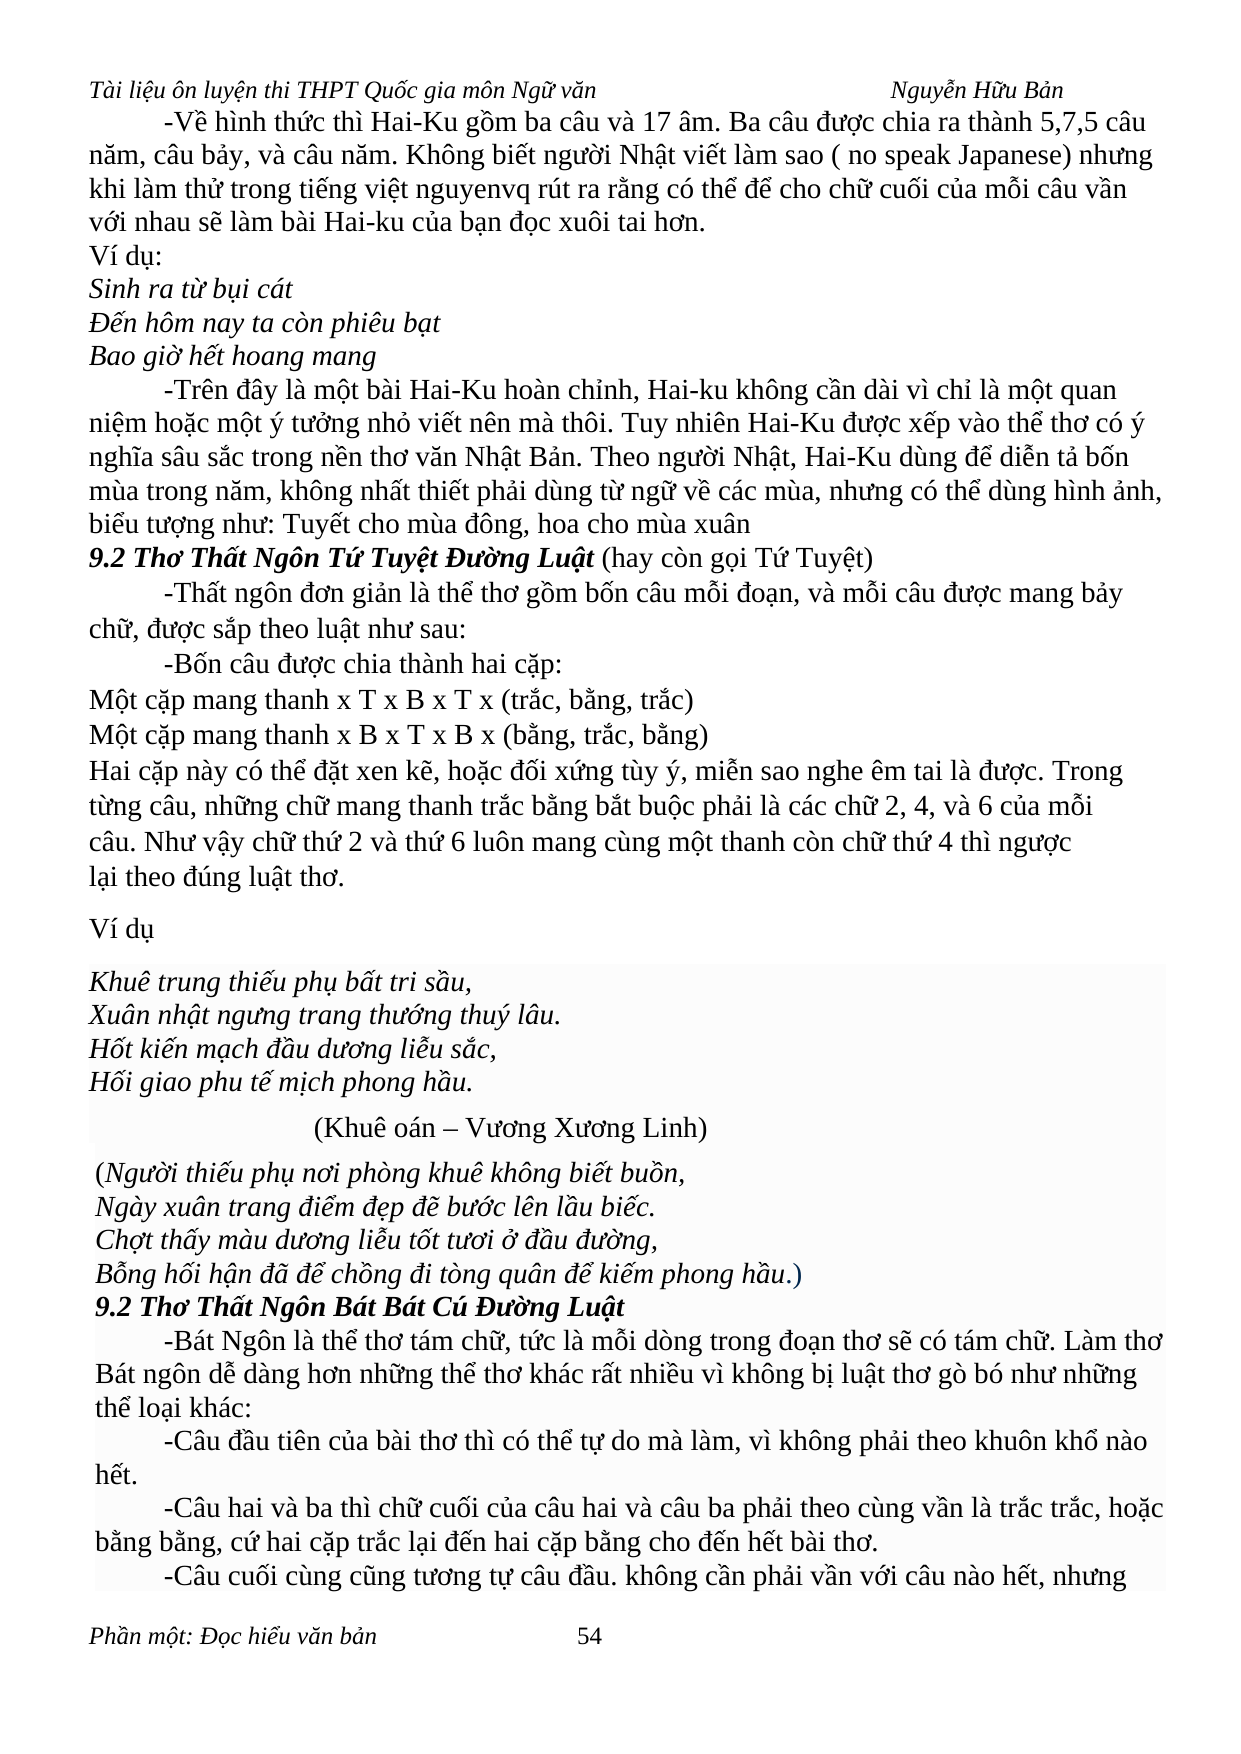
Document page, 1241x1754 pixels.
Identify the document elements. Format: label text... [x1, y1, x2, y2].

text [95, 1155, 1166, 1591]
text Ví dụ [89, 912, 1166, 945]
text (Khuê oán – Vương Xương Linh) [89, 1110, 1166, 1143]
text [89, 104, 1166, 540]
text Khuê trung thiếu phụ bất tri sầu, Xuân nhật ngưng trang thướng thuý lâu. Hốt kiến mạch đầu dương liễu sắc, Hối giao phu tế mịch phong hầu. [89, 964, 1166, 1098]
text 9.2 Thơ Thất Ngôn Tứ Tuyệt Đường Luật (hay còn gọi Tứ Tuyệt) -Thất ngôn đơn giản là thể thơ gồm bốn câu mỗi đoạn, và mỗi câu được mang bảy chữ, được sắp theo luật như sau: -Bốn câu được chia thành hai cặp: Một cặp mang thanh x T x B x T x (trắc, bằng, trắc) Một cặp mang thanh x B x T x B x (bằng, trắc, bằng) Hai cặp này có thể đặt xen kẽ, hoặc đối xứng tùy ý, miễn sao nghe êm tai là được. Trong từng câu, những chữ mang thanh trắc bằng bắt buộc phải là các chữ 2, 4, và 6 của mỗi câu. Như vậy chữ thứ 2 và thứ 6 luôn mang cùng một thanh còn chữ thứ 4 thì ngược lại theo đúng luật thơ. [89, 540, 1166, 893]
